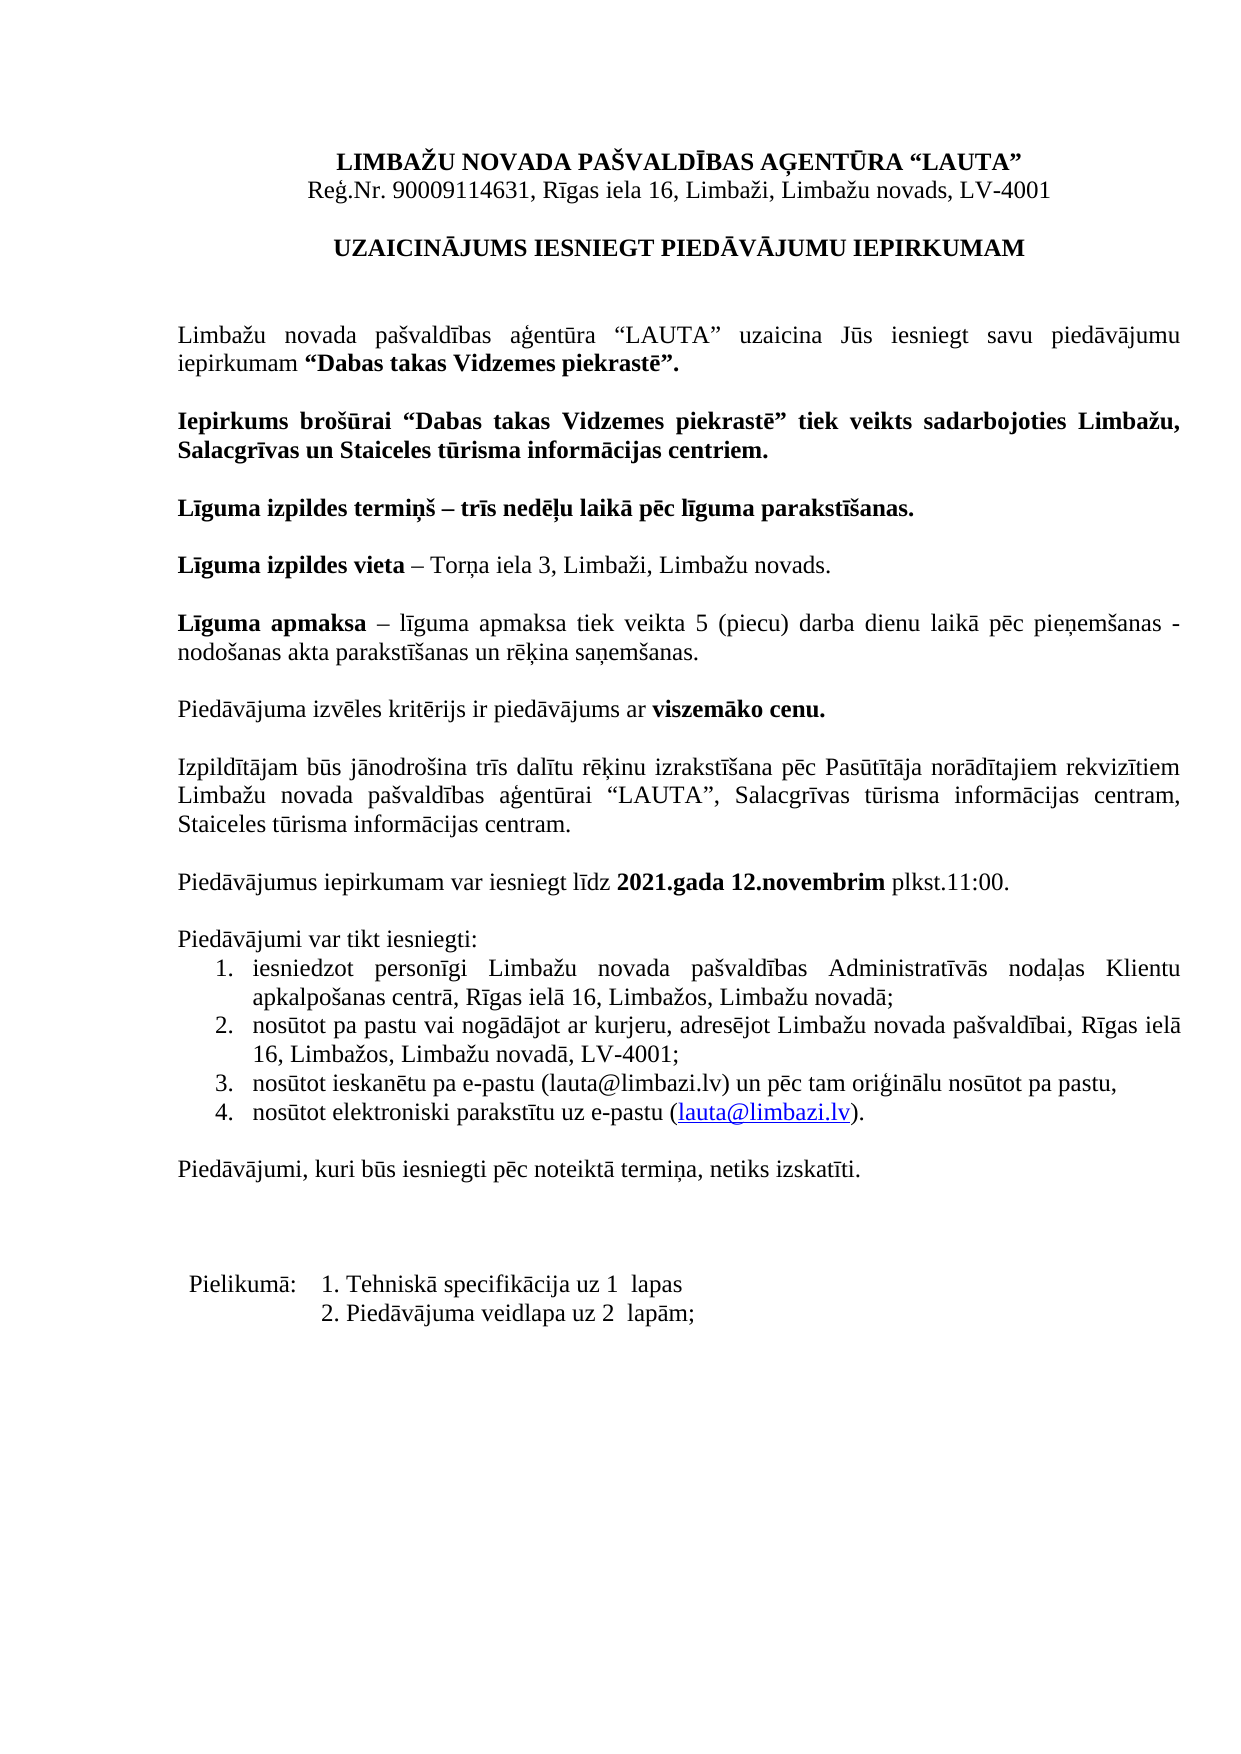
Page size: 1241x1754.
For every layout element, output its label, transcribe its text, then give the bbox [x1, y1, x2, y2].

text Līguma izpildes vieta – Torņa iela 3, Limbaži, Limbažu novads. [177, 551, 1181, 579]
text Iepirkums brošūrai “Dabas takas Vidzemes piekrastē” tiek veikts sadarbojoties Limbažu, Salacgrīvas un Staiceles tūrisma informācijas centriem. [177, 406, 1181, 464]
text UZAICINĀJUMS IESNIEGT PIEDĀVĀJUMU IEPIRKUMAM [177, 233, 1181, 262]
table_header Pielikumā: [177, 1269, 309, 1327]
list nosūtot pa pastu vai nogādājot ar kurjeru, adresējot Limbažu novada pašvaldībai, Rīgas ielā 16, Limbažos, Limbažu novadā, LV-4001; [215, 1011, 1181, 1068]
text Līguma apmaksa – līguma apmaksa tiek veikta 5 (piecu) darba dienu laikā pēc pieņemšanas - nodošanas akta parakstīšanas un rēķina saņemšanas. [177, 608, 1181, 666]
text Piedāvājumi, kuri būs iesniegti pēc noteiktā termiņa, netiks izskatīti. [177, 1154, 1181, 1183]
list nosūtot elektroniski parakstītu uz e-pastu (lauta@limbazi.lv). [215, 1097, 1181, 1126]
text LIMBAŽU NOVADA PAŠVALDĪBAS AĢENTŪRA “LAUTA” [177, 147, 1181, 176]
text Piedāvājuma izvēles kritērijs ir piedāvājums ar viszemāko cenu. [177, 694, 1181, 723]
table_header 1. Tehniskā specifikācija uz 1 lapas 2. Piedāvājuma veidlapa uz 2 lapām; [310, 1269, 1081, 1327]
text Limbažu novada pašvaldības aģentūra “LAUTA” uzaicina Jūs iesniegt savu piedāvājumu iepirkumam “Dabas takas Vidzemes piekrastē”. [177, 320, 1181, 377]
text Līguma izpildes termiņš – trīs nedēļu laikā pēc līguma parakstīšanas. [177, 493, 1181, 522]
text Piedāvājumi var tikt iesniegti: [177, 924, 1181, 953]
list nosūtot ieskanētu pa e-pastu (lauta@limbazi.lv) un pēc tam oriģinālu nosūtot pa pastu, [215, 1068, 1181, 1097]
text Reģ.Nr. 90009114631, Rīgas iela 16, Limbaži, Limbažu novads, LV-4001 [177, 176, 1181, 204]
list iesniedzot personīgi Limbažu novada pašvaldības Administratīvās nodaļas Klientu apkalpošanas centrā, Rīgas ielā 16, Limbažos, Limbažu novadā; [215, 953, 1181, 1011]
text Izpildītājam būs jānodrošina trīs dalītu rēķinu izrakstīšana pēc Pasūtītāja norādītajiem rekvizītiem Limbažu novada pašvaldības aģentūrai “LAUTA”, Salacgrīvas tūrisma informācijas centram, Staiceles tūrisma informācijas centram. [177, 752, 1181, 838]
text Piedāvājumus iepirkumam var iesniegt līdz 2021.gada 12.novembrim plkst.11:00. [177, 867, 1181, 896]
